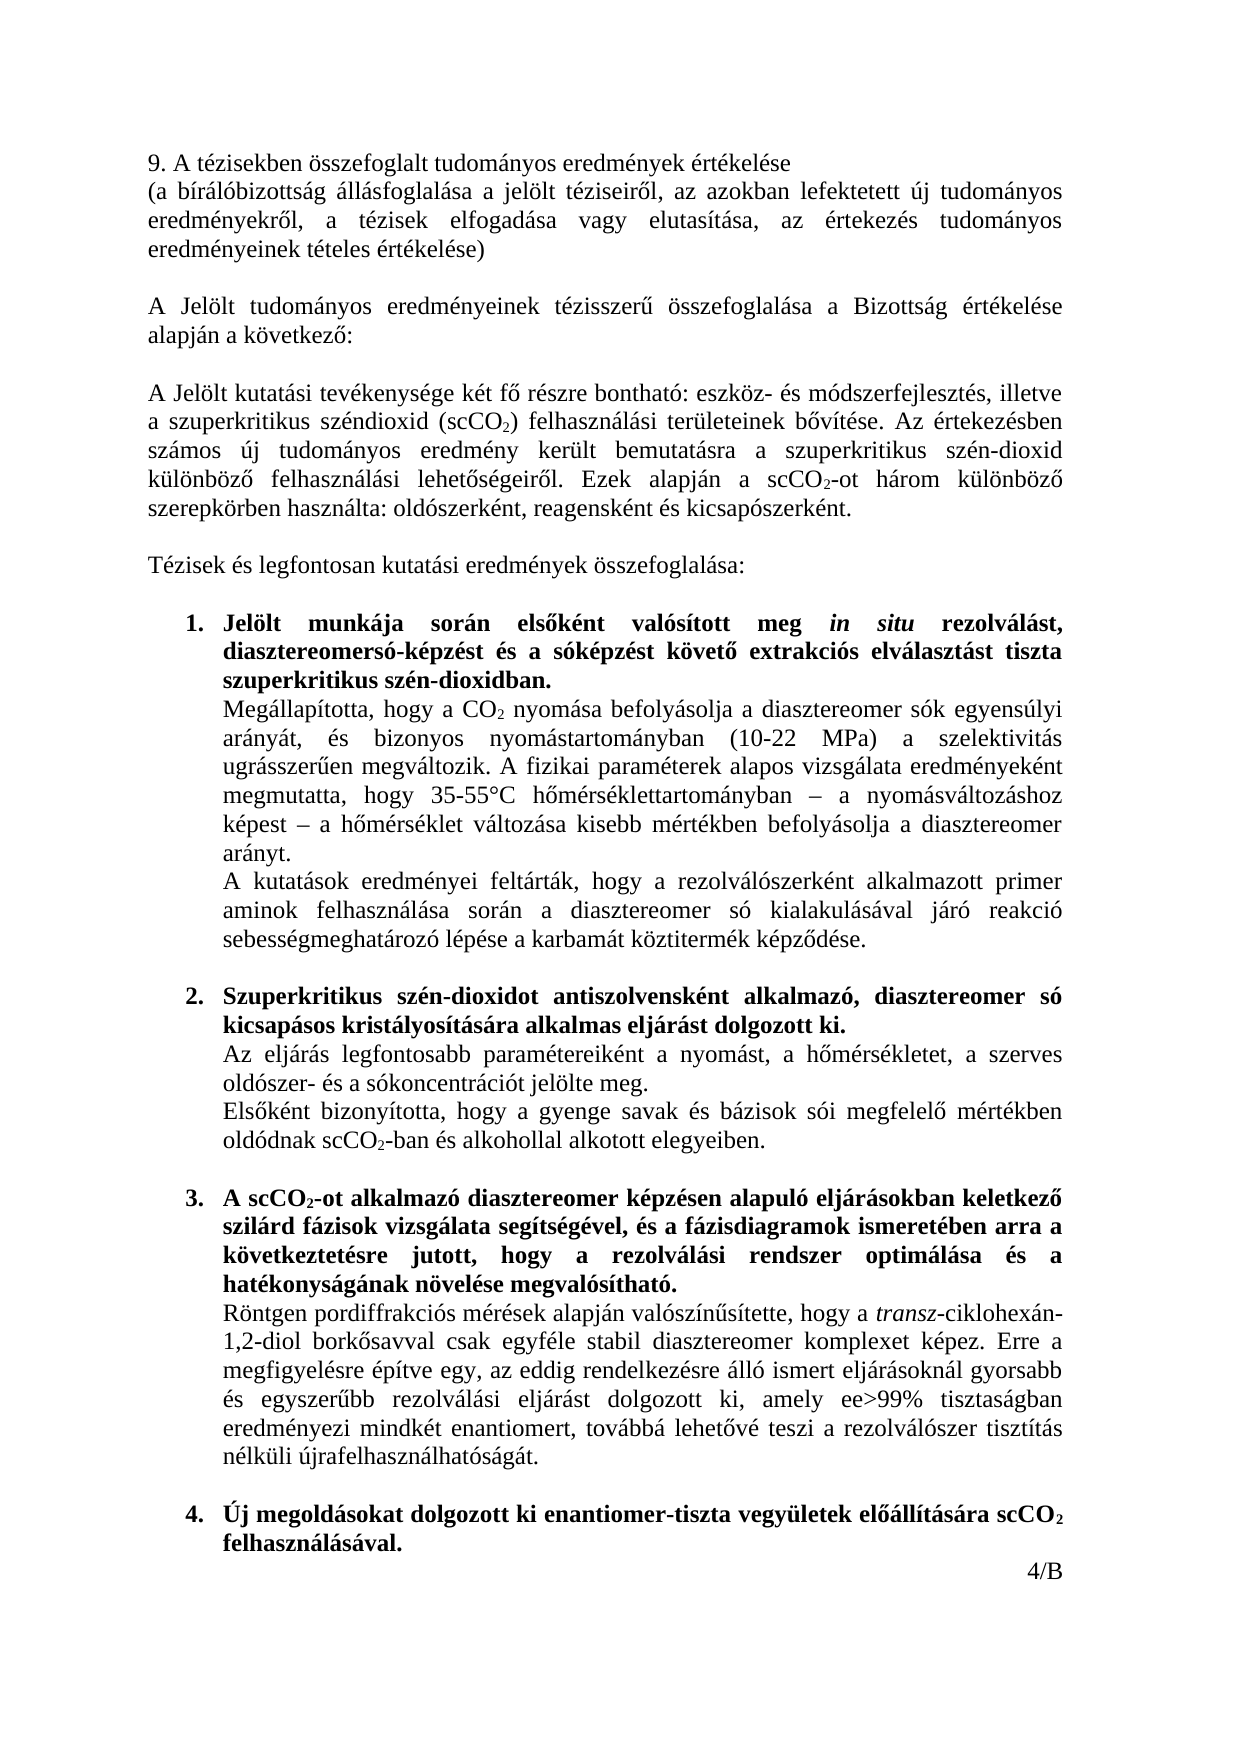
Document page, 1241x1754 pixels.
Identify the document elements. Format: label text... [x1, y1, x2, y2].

list A scCO2-ot alkalmazó diasztereomer képzésen alapuló eljárásokban keletkező szilárd fázisok vizsgálata segítségével, és a fázisdiagramok ismeretében arra a következtetésre jutott, hogy a rezolválási rendszer optimálása és a hatékonyságának növelése megvalósítható. [185, 1183, 1063, 1298]
text Tézisek és legfontosan kutatási eredmények összefoglalása: [148, 550, 1063, 579]
list Jelölt munkája során elsőként valósított meg in situ rezolválást, diasztereomersó-képzést és a sóképzést követő extrakciós elválasztást tiszta szuperkritikus szén-dioxidban. [185, 608, 1063, 694]
text Elsőként bizonyította, hogy a gyenge savak és bázisok sói megfelelő mértékben oldódnak scCO2-ban és alkohollal alkotott elegyeiben. [223, 1096, 1063, 1154]
text A Jelölt kutatási tevékenysége két fő részre bontható: eszköz- és módszerfejlesztés, illetve a szuperkritikus széndioxid (scCO2) felhasználási területeinek bővítése. Az értekezésben számos új tudományos eredmény került bemutatásra a szuperkritikus szén-dioxid különböző felhasználási lehetőségeiről. Ezek alapján a scCO2-ot három különböző szerepkörben használta: oldószerként, reagensként és kicsapószerként. [148, 378, 1063, 521]
list Szuperkritikus szén-dioxidot antiszolvensként alkalmazó, diasztereomer só kicsapásos kristályosítására alkalmas eljárást dolgozott ki. [185, 981, 1063, 1039]
text (a bírálóbizottság állásfoglalása a jelölt téziseiről, az azokban lefektetett új tudományos eredményekről, a tézisek elfogadása vagy elutasítása, az értekezés tudományos eredményeinek tételes értékelése) [148, 176, 1063, 263]
text 4/B [223, 1556, 1063, 1585]
text Megállapította, hogy a CO2 nyomása befolyásolja a diasztereomer sók egyensúlyi arányát, és bizonyos nyomástartományban (10-22 MPa) a szelektivitás ugrásszerűen megváltozik. A fizikai paraméterek alapos vizsgálata eredményeként megmutatta, hogy 35- hőmérséklettartományban – a nyomásváltozáshoz képest – a hőmérséklet változása kisebb mértékben befolyásolja a diasztereomer arányt. [223, 694, 1063, 866]
text A kutatások eredményei feltárták, hogy a rezolválószerként alkalmazott primer aminok felhasználása során a diasztereomer só kialakulásával járó reakció sebességmeghatározó lépése a karbamát köztitermék képződése. [223, 866, 1063, 953]
text A Jelölt tudományos eredményeinek tézisszerű összefoglalása a Bizottság értékelése alapján a következő: [148, 291, 1063, 349]
list Új megoldásokat dolgozott ki enantiomer-tiszta vegyületek előállítására scCO2 felhasználásával. [185, 1499, 1063, 1556]
text tézisekben összefoglalt tudományos eredmények értékelése [148, 148, 1063, 176]
text Röntgen pordiffrakciós mérések alapján valószínűsítette, hogy a transz-ciklohexán-1,2-diol borkősavval csak egyféle stabil diasztereomer komplexet képez. Erre a megfigyelésre építve egy, az eddig rendelkezésre álló ismert eljárásoknál gyorsabb és egyszerűbb rezolválási eljárást dolgozott ki, amely ee>99% tisztaságban eredményezi mindkét enantiomert, továbbá lehetővé teszi a rezolválószer tisztítás nélküli újrafelhasználhatóságát. [223, 1298, 1063, 1470]
text Az eljárás legfontosabb paramétereiként a nyomást, a hőmérsékletet, a szerves oldószer- és a sókoncentrációt jelölte meg. [223, 1039, 1063, 1096]
